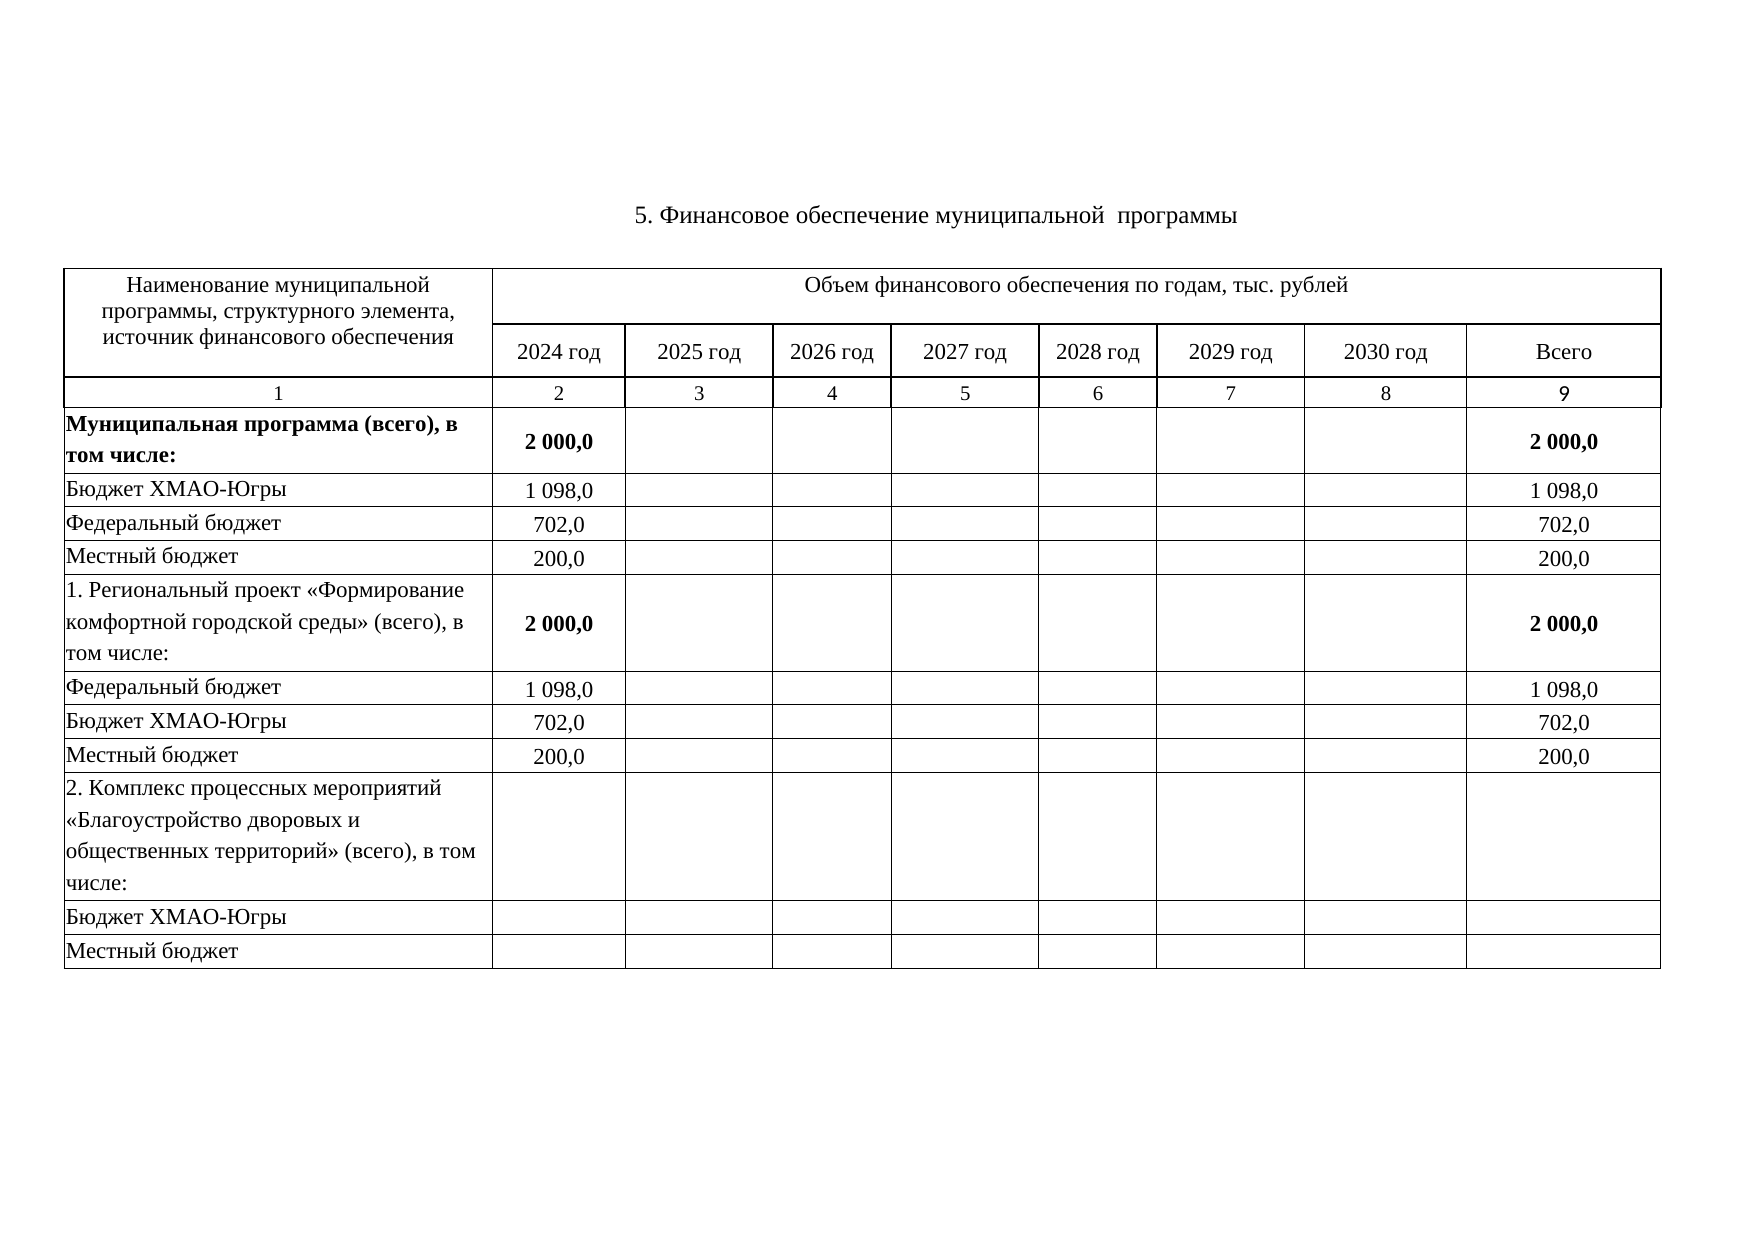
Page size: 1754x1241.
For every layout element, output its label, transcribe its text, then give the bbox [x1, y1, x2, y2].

table_cell [1157, 541, 1304, 574]
table_cell 2. Комплекс процессных мероприятий «Благоустройство дворовых и общественных территорий» (всего), в том числе: [65, 773, 492, 900]
table_cell Бюджет ХМАО-Югры [65, 901, 492, 934]
table_cell 8 [1305, 378, 1466, 407]
table_cell [892, 507, 1038, 540]
table_cell [1039, 575, 1156, 671]
table_cell 200,0 [493, 739, 625, 772]
table_cell [626, 773, 772, 900]
table_cell [892, 672, 1038, 704]
table_cell 702,0 [1467, 507, 1660, 540]
table_cell [1305, 575, 1466, 671]
table_cell 2 000,0 [493, 408, 625, 472]
table_cell [1157, 773, 1304, 900]
table_cell [892, 705, 1038, 738]
table_cell [493, 901, 625, 934]
table_cell [1039, 672, 1156, 704]
table_cell [1305, 541, 1466, 574]
table_cell 5 [892, 378, 1038, 407]
table_cell Местный бюджет [65, 739, 492, 772]
table_cell 1 [65, 378, 492, 407]
table_cell [493, 773, 625, 900]
table_cell 2030 год [1305, 325, 1466, 376]
table_cell [1305, 901, 1466, 934]
table_cell [1039, 935, 1156, 968]
table_cell 4 [774, 378, 890, 407]
table_cell [892, 739, 1038, 772]
table_cell [1305, 474, 1466, 506]
table_cell Бюджет ХМАО-Югры [65, 705, 492, 738]
table_cell [1157, 507, 1304, 540]
table_header Объем финансового обеспечения по годам, тыс. рублей [493, 269, 1660, 323]
table_cell [1305, 672, 1466, 704]
table_cell [626, 541, 772, 574]
table_cell [626, 901, 772, 934]
table_cell 7 [1158, 378, 1304, 407]
table_cell [773, 507, 891, 540]
table_cell [892, 575, 1038, 671]
table_cell [1305, 507, 1466, 540]
table_cell 2029 год [1158, 325, 1304, 376]
table_cell Федеральный бюджет [65, 672, 492, 704]
table_cell 200,0 [1467, 739, 1660, 772]
table_cell 2026 год [774, 325, 890, 376]
table_cell 2027 год [892, 325, 1038, 376]
table_cell 2 000,0 [493, 575, 625, 671]
table_cell [1467, 773, 1660, 900]
table_cell [1039, 541, 1156, 574]
table_cell [493, 935, 625, 968]
table_cell [892, 408, 1038, 472]
table_cell [892, 541, 1038, 574]
table_cell 2 [493, 378, 624, 407]
table_cell 702,0 [493, 507, 625, 540]
table_cell [626, 935, 772, 968]
table_cell [626, 672, 772, 704]
table_cell [1157, 408, 1304, 472]
table_cell [773, 541, 891, 574]
table_cell [626, 739, 772, 772]
table_cell [1305, 935, 1466, 968]
table_cell 3 [626, 378, 772, 407]
table_cell [892, 901, 1038, 934]
table_cell [1467, 935, 1660, 968]
table_cell [1039, 705, 1156, 738]
table_cell [1157, 474, 1304, 506]
table_cell [892, 773, 1038, 900]
table_cell [773, 739, 891, 772]
table_cell [1305, 705, 1466, 738]
table_cell [1157, 935, 1304, 968]
table_header Наименование муниципальной программы, структурного элемента, источник финансового обеспечения [65, 269, 492, 376]
table_cell [892, 474, 1038, 506]
table_cell [1039, 739, 1156, 772]
table_cell [1039, 901, 1156, 934]
table_cell [773, 901, 891, 934]
table_cell [1305, 739, 1466, 772]
table_cell 2028 год [1040, 325, 1156, 376]
table_cell [626, 408, 772, 472]
table_cell [892, 935, 1038, 968]
table_cell [773, 672, 891, 704]
table_cell Местный бюджет [65, 935, 492, 968]
table_cell [1467, 901, 1660, 934]
table_cell 2 000,0 [1467, 575, 1660, 671]
table_cell [626, 575, 772, 671]
table_cell Всего [1467, 325, 1660, 376]
table_cell [1305, 408, 1466, 472]
table_cell [1039, 474, 1156, 506]
table_cell Бюджет ХМАО-Югры [65, 474, 492, 506]
table_cell [773, 408, 891, 472]
table_cell [1157, 705, 1304, 738]
table_cell [773, 935, 891, 968]
table_cell [1039, 507, 1156, 540]
table_cell [1039, 408, 1156, 472]
table_cell Местный бюджет [65, 541, 492, 574]
table_cell 702,0 [493, 705, 625, 738]
table_cell 9 [1467, 378, 1660, 407]
table_cell [773, 705, 891, 738]
table_cell [1157, 672, 1304, 704]
table_cell [773, 773, 891, 900]
table_cell [773, 575, 891, 671]
table_cell 1 098,0 [493, 474, 625, 506]
table_cell 1 098,0 [493, 672, 625, 704]
table_cell 1. Региональный проект «Формирование комфортной городской среды» (всего), в том числе: [65, 575, 492, 671]
table_cell Муниципальная программа (всего), в том числе: [65, 408, 492, 472]
table_cell [1157, 739, 1304, 772]
table_cell 200,0 [1467, 541, 1660, 574]
table_cell 200,0 [493, 541, 625, 574]
table_cell [1157, 575, 1304, 671]
table_cell 6 [1040, 378, 1156, 407]
table_cell 2025 год [626, 325, 772, 376]
table_cell [1039, 773, 1156, 900]
table_cell [626, 705, 772, 738]
table_cell [773, 474, 891, 506]
table_cell [626, 474, 772, 506]
table_cell 1 098,0 [1467, 672, 1660, 704]
table_cell Федеральный бюджет [65, 507, 492, 540]
table_cell 2024 год [493, 325, 624, 376]
table_cell 702,0 [1467, 705, 1660, 738]
table_cell [626, 507, 772, 540]
table_cell 1 098,0 [1467, 474, 1660, 506]
table_cell [1157, 901, 1304, 934]
table_cell [1305, 773, 1466, 900]
text 5. Финансовое обеспечение муниципальной программы [177, 200, 1695, 229]
table_cell 2 000,0 [1467, 408, 1660, 472]
